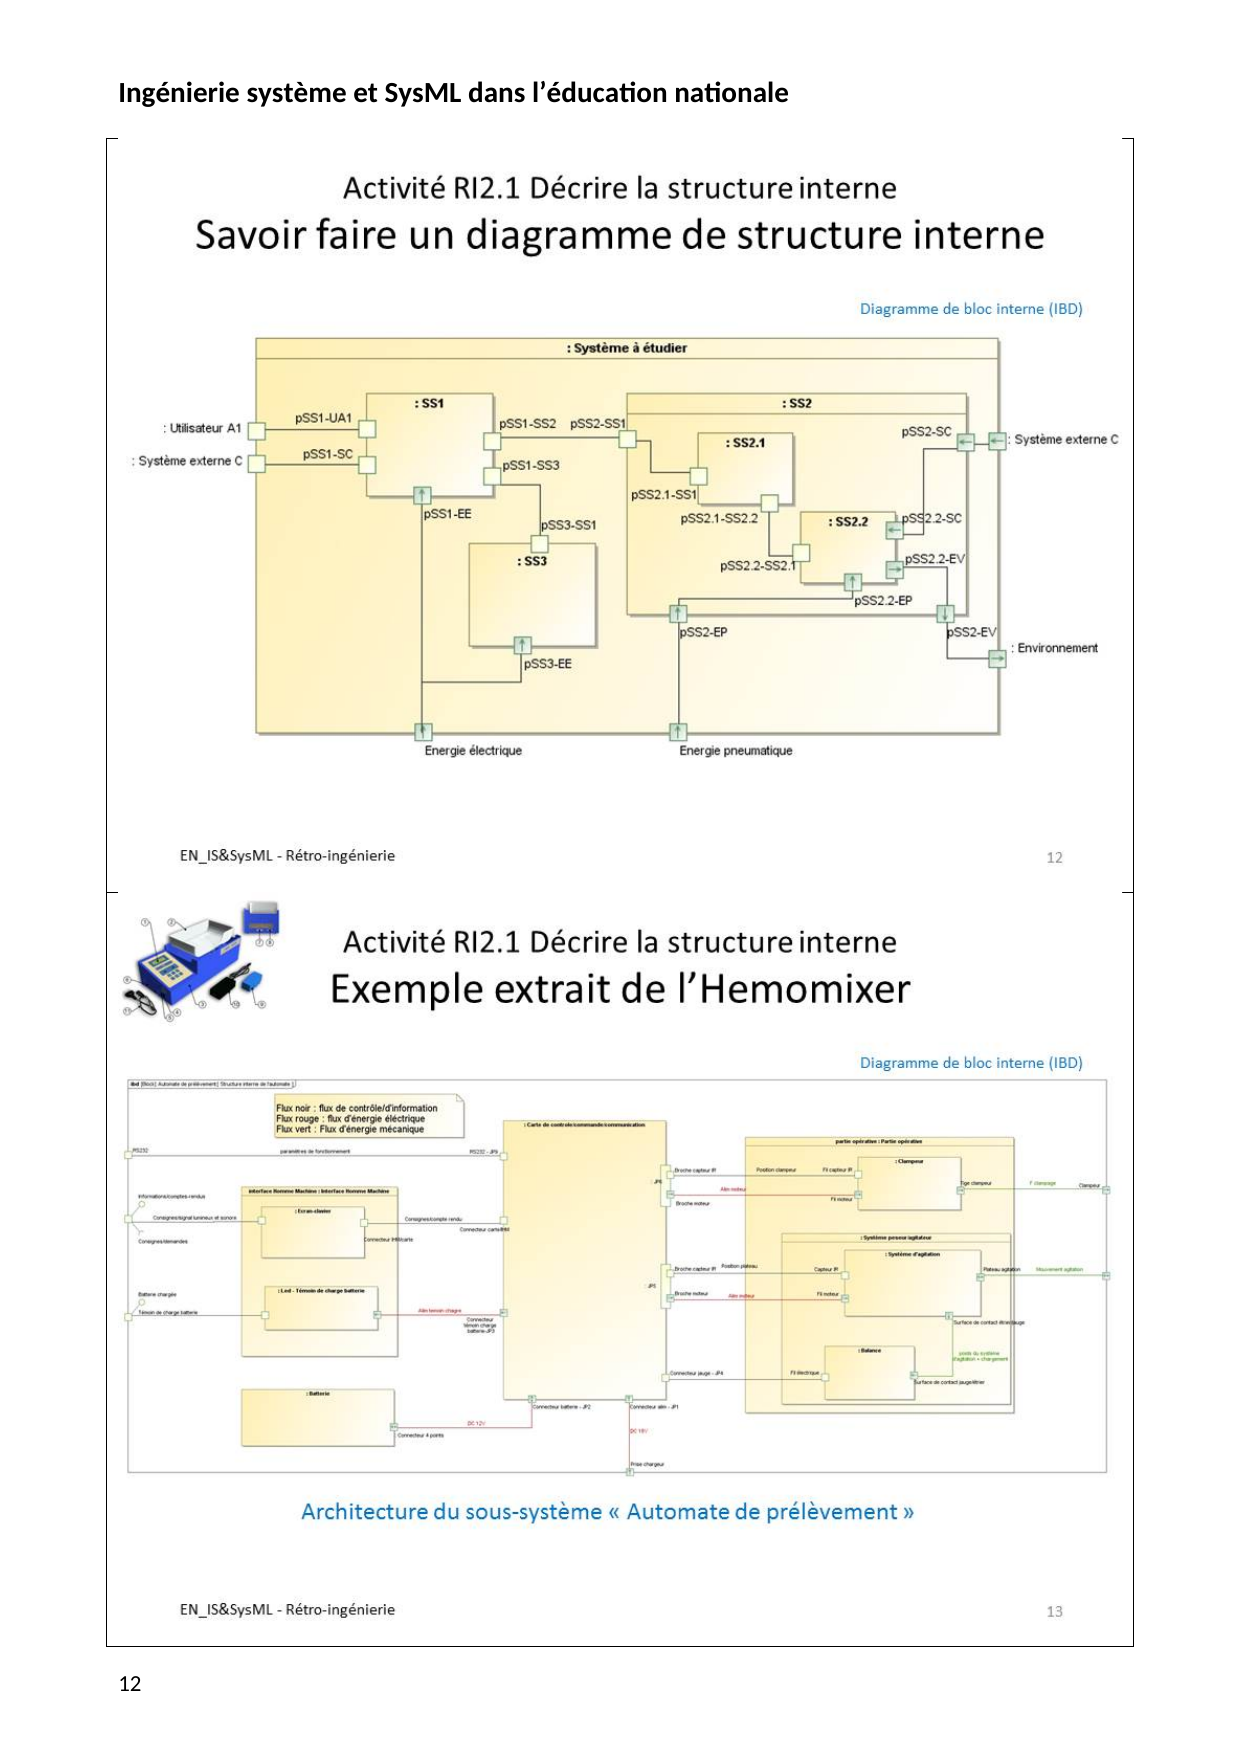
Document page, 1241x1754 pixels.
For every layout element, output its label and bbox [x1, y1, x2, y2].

table_header [1123, 139, 1133, 892]
picture [118, 138, 1123, 1646]
table_cell [107, 893, 118, 1646]
table_header [107, 139, 118, 892]
table_cell [1123, 893, 1133, 1646]
